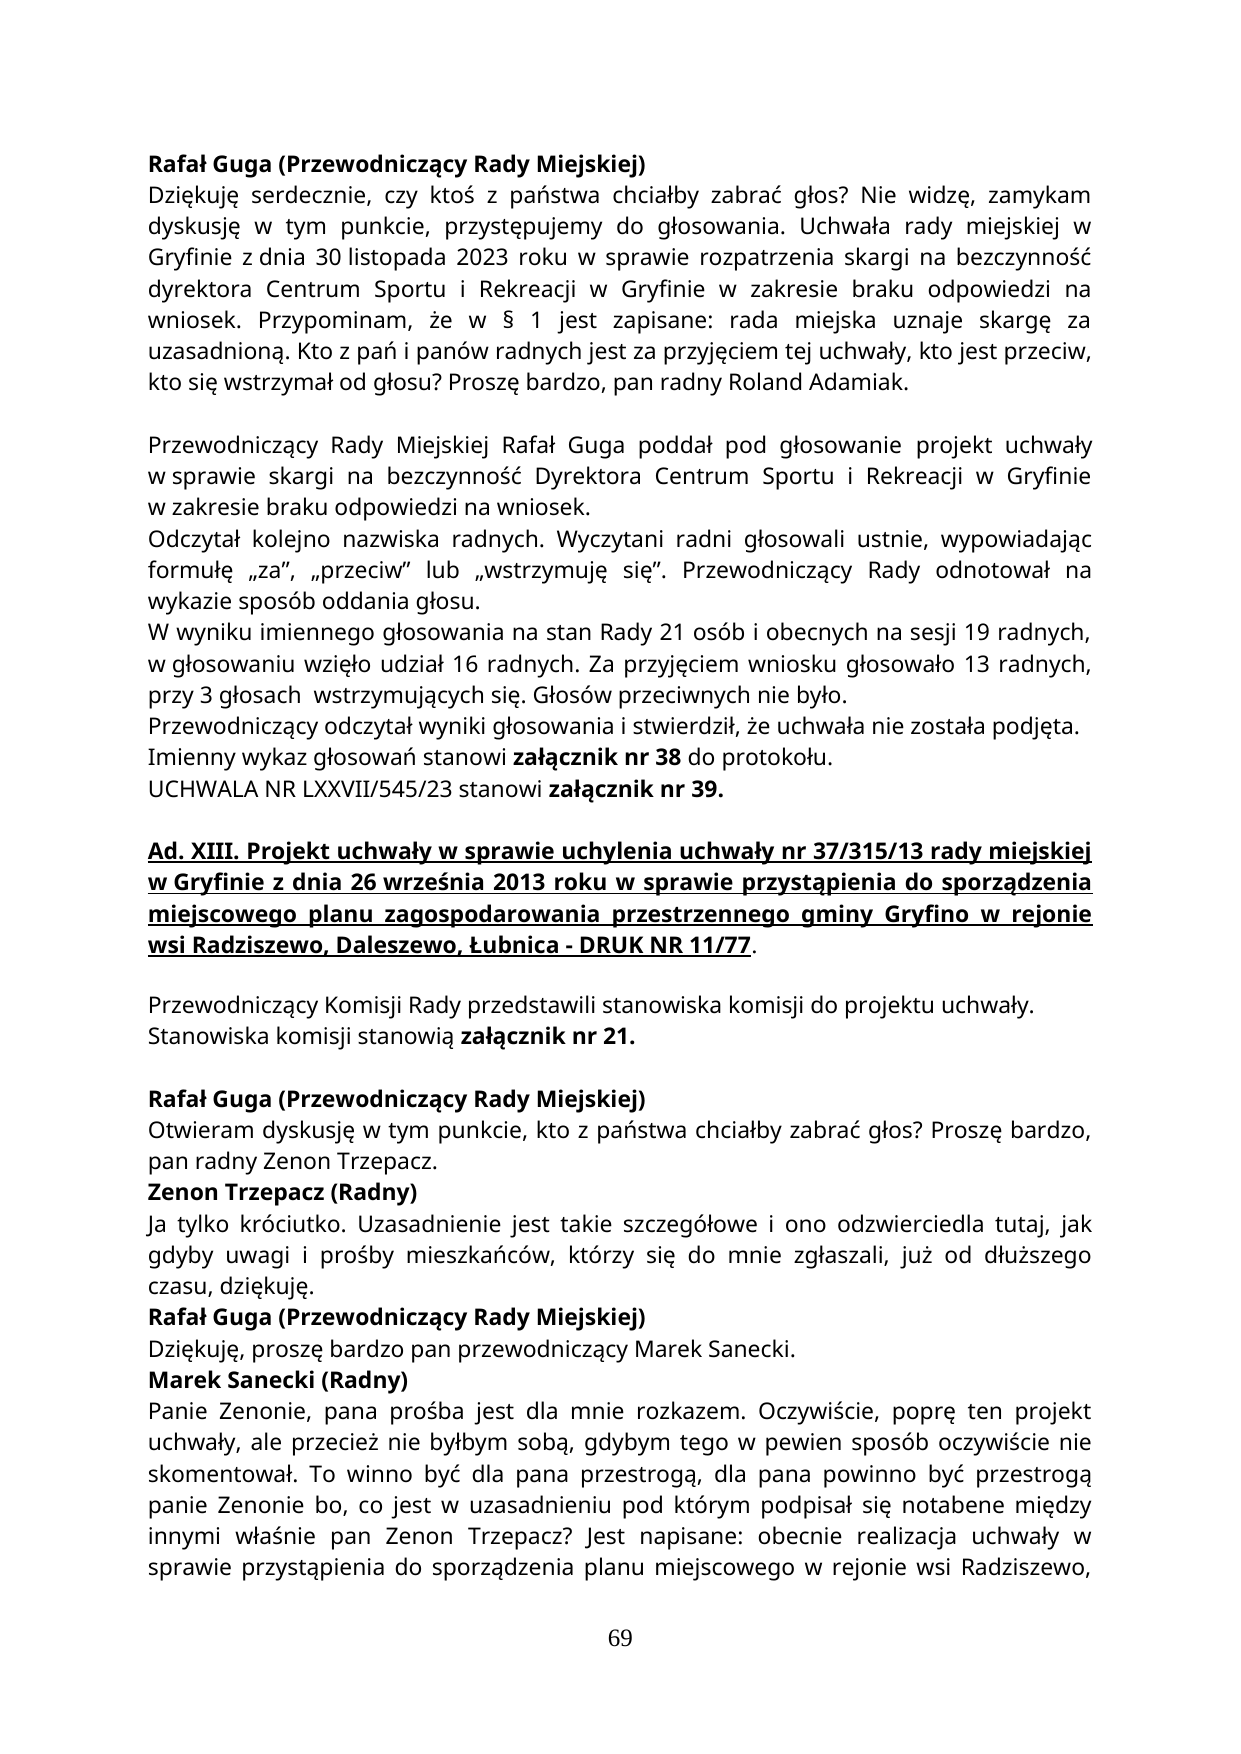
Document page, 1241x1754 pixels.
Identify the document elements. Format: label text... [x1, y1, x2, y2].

text Rafał Guga (Przewodniczący Rady Miejskiej) [148, 148, 1093, 179]
text Dziękuję serdecznie, czy ktoś z państwa chciałby zabrać głos? Nie widzę, zamykam dyskusję w tym punkcie, przystępujemy do głosowania. Uchwała rady miejskiej w Gryfinie z dnia 30 listopada 2023 roku w sprawie rozpatrzenia skargi na bezczynność dyrektora Centrum Sportu i Rekreacji w Gryfinie w zakresie braku odpowiedzi na wniosek. Przypominam, że w § 1 jest zapisane: rada miejska uznaje skargę za uzasadnioną. Kto z pań i panów radnych jest za przyjęciem tej uchwały, kto jest przeciw, kto się wstrzymał od głosu? Proszę bardzo, pan radny Roland Adamiak. [148, 179, 1093, 398]
text Ja tylko króciutko. Uzasadnienie jest takie szczegółowe i ono odzwierciedla tutaj, jak gdyby uwagi i prośby mieszkańców, którzy się do mnie zgłaszali, już od dłuższego czasu, dziękuję. [148, 1208, 1093, 1301]
text Ad. XIII. Projekt uchwały w sprawie uchylenia uchwały nr 37/315/13 rady miejskiej w Gryfinie z dnia 26 września 2013 roku w sprawie przystąpienia do sporządzenia miejscowego planu zagospodarowania przestrzennego gminy Gryfino w rejonie wsi Radziszewo, Daleszewo, Łubnica - DRUK NR 11/77. [148, 894, 1093, 924]
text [148, 1395, 1093, 1583]
text Zenon Trzepacz (Radny) [148, 1176, 1093, 1208]
text Przewodniczący Rady Miejskiej Rafał Guga poddał pod głosowanie projekt uchwały w sprawie skargi na bezczynność Dyrektora Centrum Sportu i Rekreacji w Gryfinie w zakresie braku odpowiedzi na wniosek. [148, 429, 1093, 523]
text Stanowiska komisji stanowią załącznik nr 21. [148, 1020, 1093, 1051]
text Otwieram dyskusję w tym punkcie, kto z państwa chciałby zabrać głos? Proszę bardzo, pan radny Zenon Trzepacz. [148, 1114, 1093, 1176]
text Ad. XIII. Projekt uchwały w sprawie uchylenia uchwały nr 37/315/13 rady miejskiej w Gryfinie z dnia 26 września 2013 roku w sprawie przystąpienia do sporządzenia miejscowego planu zagospodarowania przestrzennego gminy Gryfino w rejonie wsi Radziszewo, Daleszewo, Łubnica - DRUK NR 11/77. [148, 926, 1093, 960]
text Imienny wykaz głosowań stanowi załącznik nr 38 do protokołu. [148, 741, 1093, 773]
text Rafał Guga (Przewodniczący Rady Miejskiej) [148, 1301, 1093, 1333]
text Dziękuję, proszę bardzo pan przewodniczący Marek Sanecki. [148, 1333, 1093, 1364]
text Marek Sanecki (Radny) [148, 1364, 1093, 1395]
text UCHWALA NR LXXVII/545/23 stanowi załącznik nr 39. [148, 773, 1093, 804]
text Odczytał kolejno nazwiska radnych. Wyczytani radni głosowali ustnie, wypowiadając formułę „za”, „przeciw” lub „wstrzymuję się”. Przewodniczący Rady odnotował na wykazie sposób oddania głosu. [148, 523, 1093, 616]
text W wyniku imiennego głosowania na stan Rady 21 osób i obecnych na sesji 19 radnych, w głosowaniu wzięło udział 16 radnych. Za przyjęciem wniosku głosowało 13 radnych, przy 3 głosach wstrzymujących się. Głosów przeciwnych nie było. [148, 616, 1093, 710]
text Ad. XIII. Projekt uchwały w sprawie uchylenia uchwały nr 37/315/13 rady miejskiej w Gryfinie z dnia 26 września 2013 roku w sprawie przystąpienia do sporządzenia miejscowego planu zagospodarowania przestrzennego gminy Gryfino w rejonie wsi Radziszewo, Daleszewo, Łubnica - DRUK NR 11/77. [148, 835, 1093, 893]
text Przewodniczący odczytał wyniki głosowania i stwierdził, że uchwała nie została podjęta. [148, 710, 1093, 741]
text Przewodniczący Komisji Rady przedstawili stanowiska komisji do projektu uchwały. [148, 989, 1093, 1020]
text Rafał Guga (Przewodniczący Rady Miejskiej) [148, 1083, 1093, 1114]
